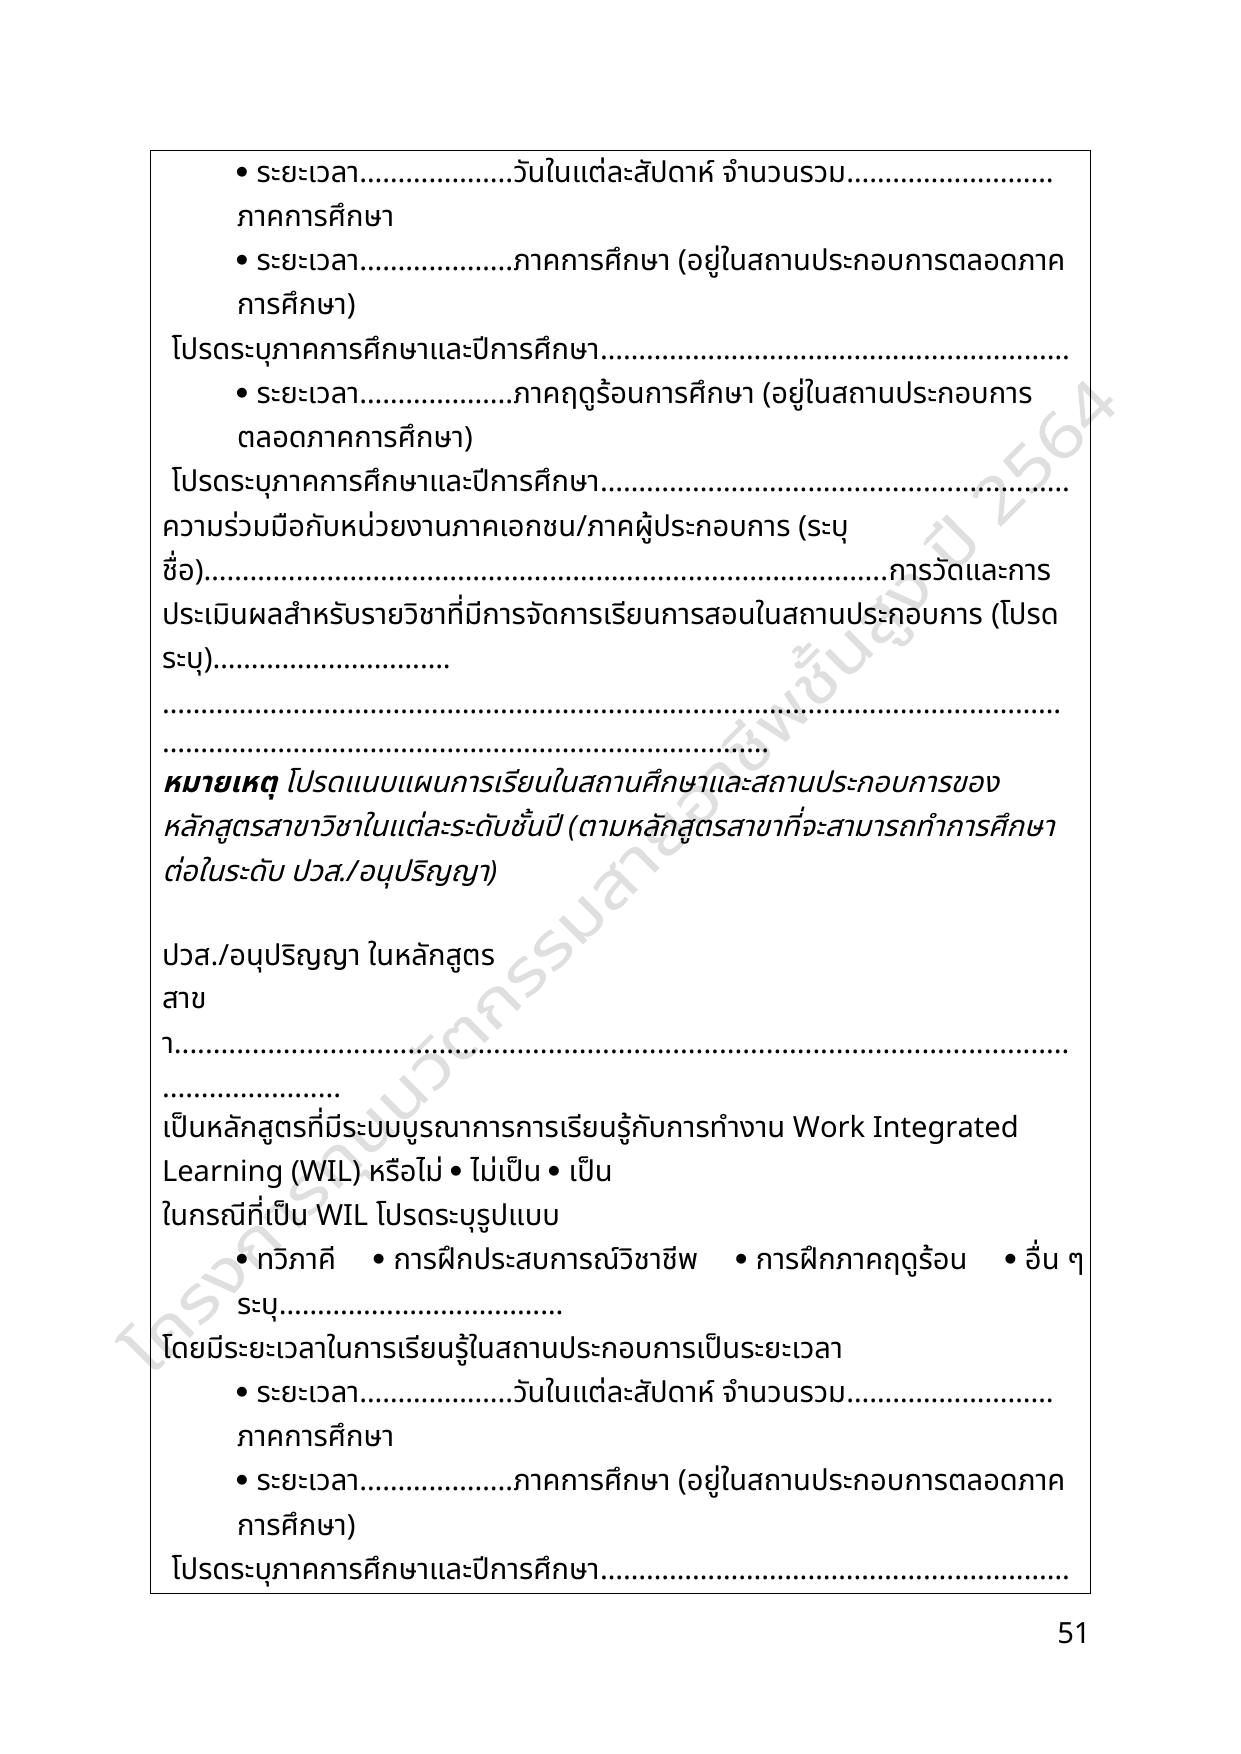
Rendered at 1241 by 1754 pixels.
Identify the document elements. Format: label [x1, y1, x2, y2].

table_header [151, 151, 1090, 1592]
